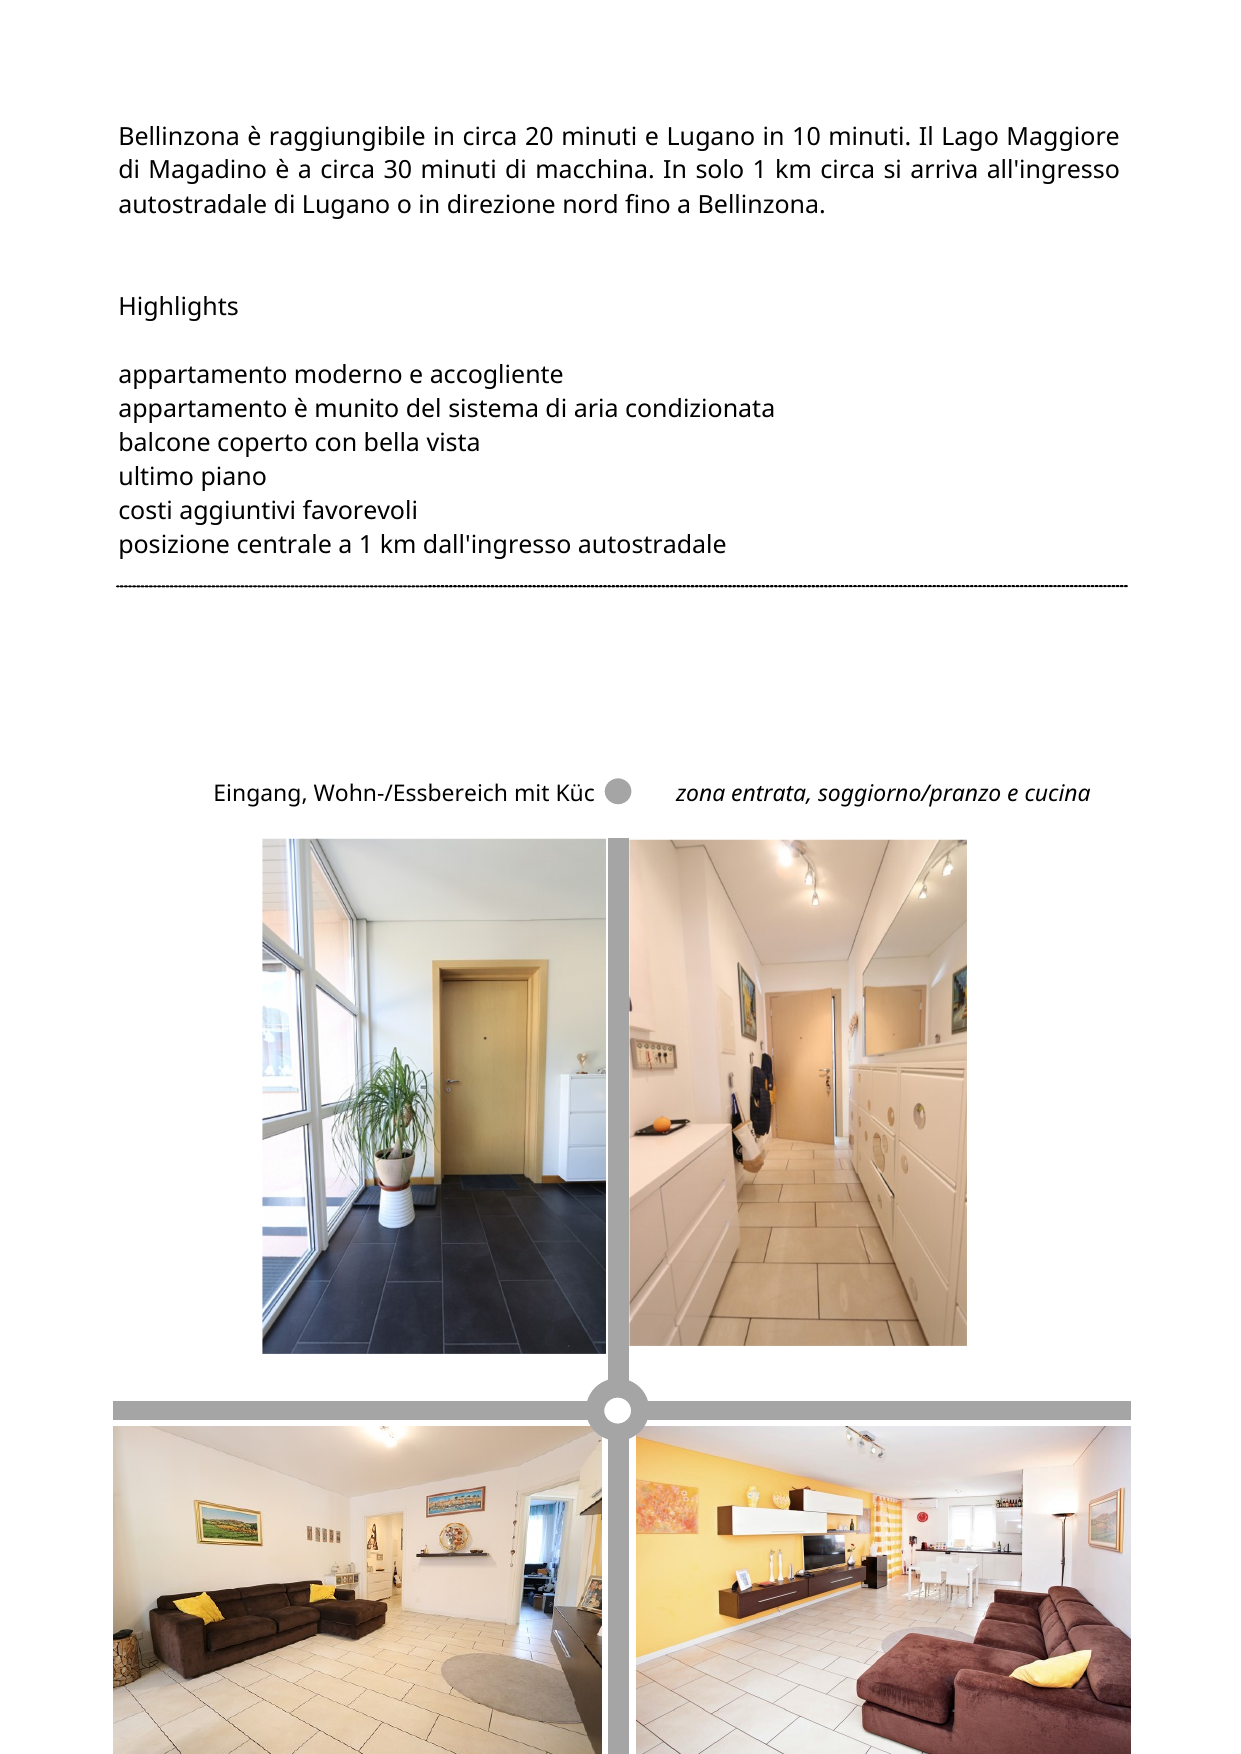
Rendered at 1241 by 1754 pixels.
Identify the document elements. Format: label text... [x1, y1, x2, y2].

picture [113, 1426, 602, 1754]
picture [630, 840, 967, 1345]
text appartamento moderno e accogliente [118, 357, 1122, 391]
text Eingang, Wohn-/Essbereich mit Küche zona entrata, soggiorno/pranzo e cucina [118, 777, 600, 808]
text appartamento è munito del sistema di aria condizionata [118, 391, 1122, 425]
text Highlights [118, 288, 1122, 322]
text Bellinzona è raggiungibile in circa 20 minuti e Lugano in 10 minuti. Il Lago Maggiore di Magadino è a circa 30 minuti di macchina. In solo 1 km circa si arriva all'ingresso autostradale di Lugano o in direzione nord fino a Bellinzona. [118, 118, 1122, 220]
text ultimo piano [118, 459, 1122, 493]
text Eingang, Wohn-/Essbereich mit Küche zona entrata, soggiorno/pranzo e cucina [636, 777, 1122, 808]
text costi aggiuntivi favorevoli [118, 493, 1122, 527]
picture [263, 839, 606, 1353]
text posizione centrale a 1 km dall'ingresso autostradale [118, 527, 1122, 561]
picture [636, 1426, 1131, 1754]
text balcone coperto con bella vista [118, 425, 1122, 459]
